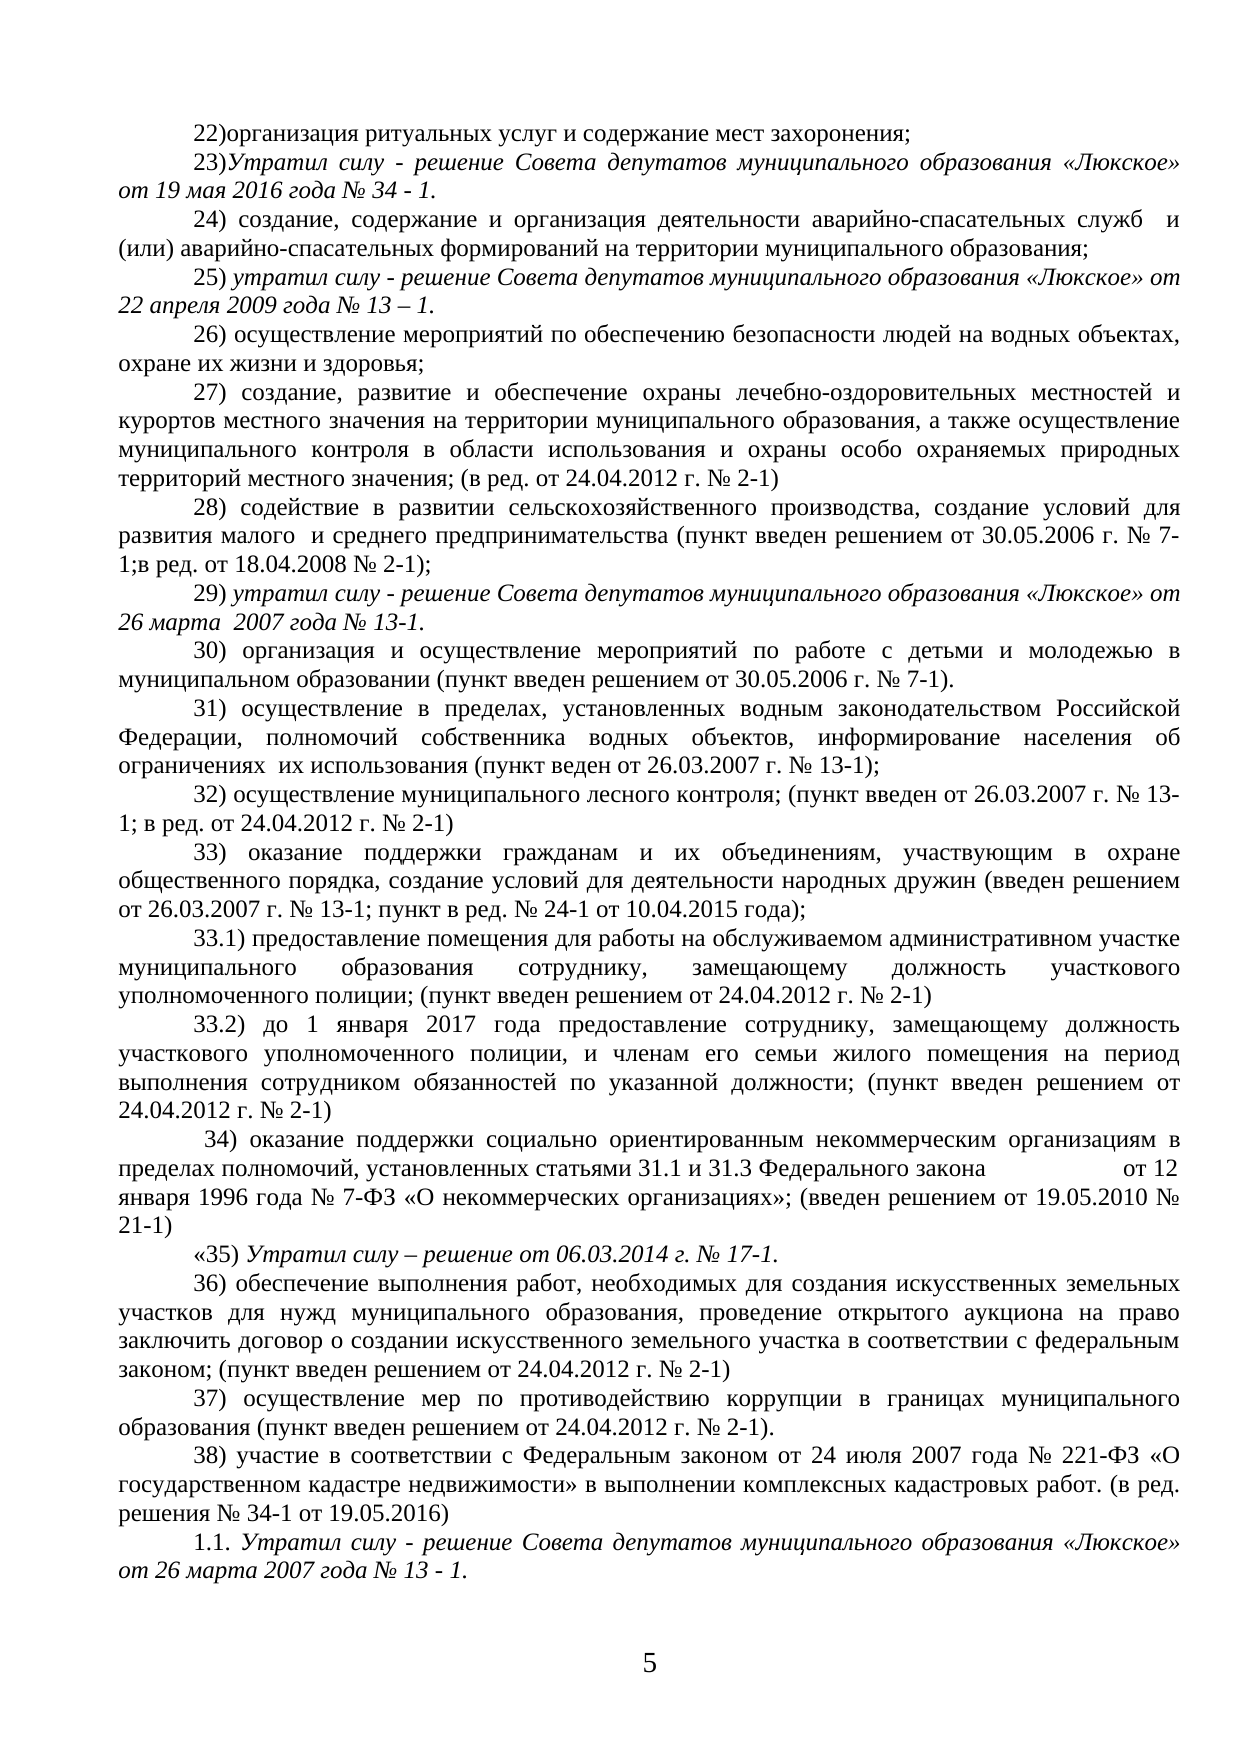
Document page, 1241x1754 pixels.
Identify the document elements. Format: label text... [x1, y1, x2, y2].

text 32) осуществление муниципального лесного контроля; (пункт введен от 26.03.2007 г. № 13-1; в ред. от 24.04.2012 г. № 2-1) [118, 779, 1181, 837]
text 22)организация ритуальных услуг и содержание мест захоронения; [118, 118, 1181, 147]
text 27) создание, развитие и обеспечение охраны лечебно-оздоровительных местностей и курортов местного значения на территории муниципального образования, а также осуществление муниципального контроля в области использования и охраны особо охраняемых природных территорий местного значения; (в ред. от 24.04.2012 г. № 2-1) [118, 377, 1181, 492]
text 23)Утратил силу - решение Совета депутатов муниципального образования «Люкское» от 19 мая 2016 года № 34 - 1. [118, 147, 1181, 204]
text 33.1) предоставление помещения для работы на обслуживаемом административном участке муниципального образования сотруднику, замещающему должность участкового уполномоченного полиции; (пункт введен решением от 24.04.2012 г. № 2-1) [118, 923, 1181, 1009]
text «35) Утратил силу – решение от 06.03.2014 г. № 17-1. [118, 1239, 1181, 1268]
text 38) участие в соответствии с Федеральным законом от 24 июля 2007 года № 221-ФЗ «О государственном кадастре недвижимости» в выполнении комплексных кадастровых работ. (в ред. решения № 34-1 от 19.05.2016) [118, 1441, 1181, 1527]
text 36) обеспечение выполнения работ, необходимых для создания искусственных земельных участков для нужд муниципального образования, проведение открытого аукциона на право заключить договор о создании искусственного земельного участка в соответствии с федеральным законом; (пункт введен решением от 24.04.2012 г. № 2-1) [118, 1268, 1181, 1383]
text 26) осуществление мероприятий по обеспечению безопасности людей на водных объектах, охране их жизни и здоровья; [118, 319, 1181, 377]
text 25) утратил силу - решение Совета депутатов муниципального образования «Люкское» от 22 апреля 2009 года № 13 – 1. [118, 262, 1181, 319]
text 30) организация и осуществление мероприятий по работе с детьми и молодежью в муниципальном образовании (пункт введен решением от 30.05.2006 г. № 7-1). [118, 636, 1181, 693]
text 28) содействие в развитии сельскохозяйственного производства, создание условий для развития малого и среднего предпринимательства (пункт введен решением от 30.05.2006 г. № 7-1;в ред. от 18.04.2008 № 2-1); [118, 492, 1181, 578]
text 29) утратил силу - решение Совета депутатов муниципального образования «Люкское» от 26 марта 2007 года № 13-1. [118, 578, 1181, 636]
text 31) осуществление в пределах, установленных водным законодательством Российской Федерации, полномочий собственника водных объектов, информирование населения об ограничениях их использования (пункт веден от 26.03.2007 г. № 13-1); [118, 693, 1181, 779]
text 33.2) до 1 января 2017 года предоставление сотруднику, замещающему должность участкового уполномоченного полиции, и членам его семьи жилого помещения на период выполнения сотрудником обязанностей по указанной должности; (пункт введен решением от 24.04.2012 г. № 2-1) [118, 1009, 1181, 1124]
text 1.1. Утратил силу - решение Совета депутатов муниципального образования «Люкское» от 26 марта 2007 года № 13 - 1. [118, 1527, 1181, 1584]
text 24) создание, содержание и организация деятельности аварийно-спасательных служб и (или) аварийно-спасательных формирований на территории муниципального образования; [118, 204, 1181, 262]
text 37) осуществление мер по противодействию коррупции в границах муниципального образования (пункт введен решением от 24.04.2012 г. № 2-1). [118, 1383, 1181, 1441]
text 33) оказание поддержки гражданам и их объединениям, участвующим в охране общественного порядка, создание условий для деятельности народных дружин (введен решением от 26.03.2007 г. № 13-1; пункт в ред. № 24-1 от 10.04.2015 года); [118, 837, 1181, 923]
text 34) оказание поддержки социально ориентированным некоммерческим организациям в пределах полномочий, установленных статьями 31.1 и 31.3 Федерального закона от 12 января 1996 года № 7-ФЗ «О некоммерческих организациях»; (введен решением от 19.05.2010 № 21-1) [118, 1124, 1181, 1239]
